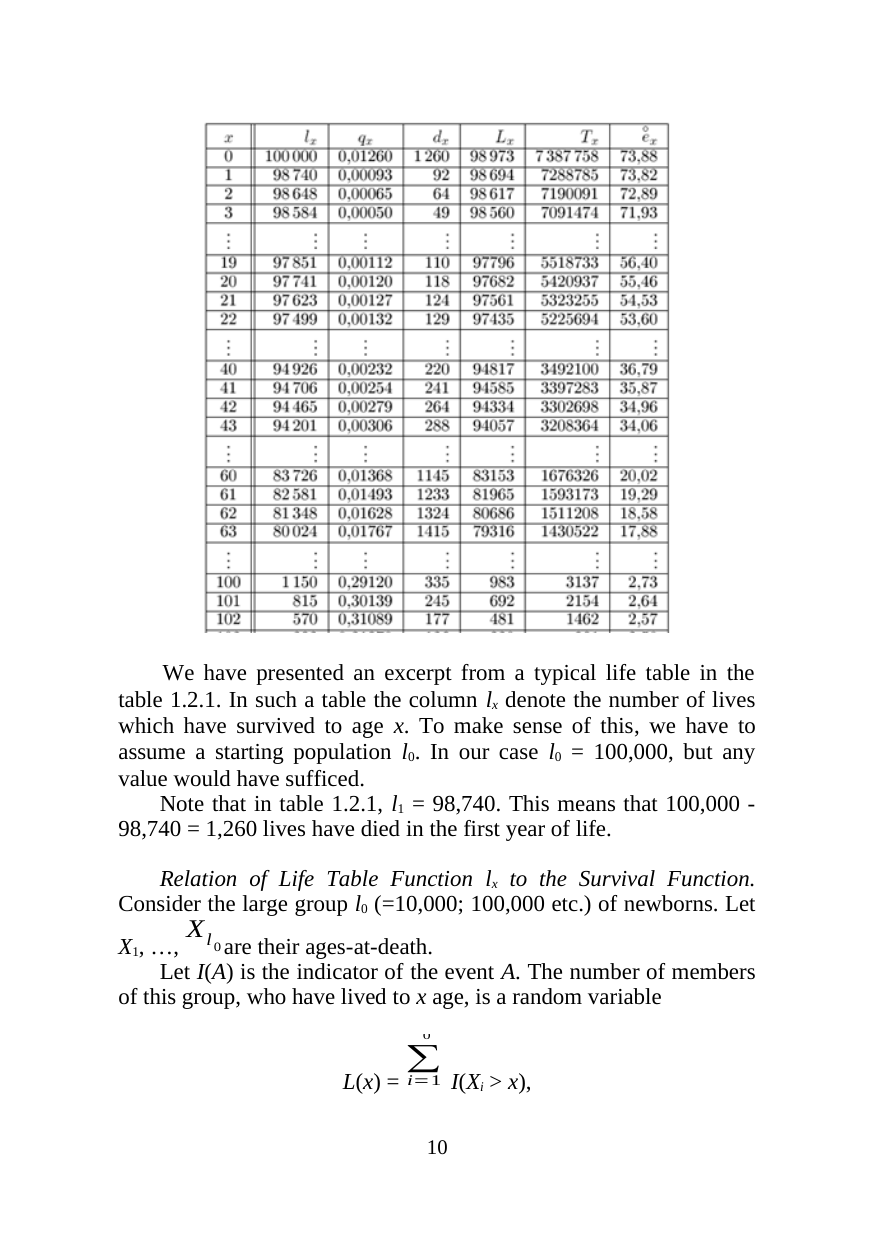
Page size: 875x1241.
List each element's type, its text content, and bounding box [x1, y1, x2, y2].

text Relation of Life Table Function lx to the Survival Function. Consider the large group l0 (=10,000; 100,000 etc.) of newborns. Let Х1, …, are their ages-аt-death. [118, 866, 756, 959]
text Let I(A) is the indicator of the event A. The number of members of this group, who have lived to x age, is a random variable [118, 959, 756, 1009]
text We have presented an excerpt from a typical life table in the table 1.2.1. In such a table the column lx denote the number of lives which have survived to age x. To make sense of this, we have to assume a starting population l0. In our case l0 = 100,000, but any value would have sufficed. [118, 659, 756, 791]
text Note that in table 1.2.1, l1 = 98,740. This means that 100,000 - 98,740 = 1,260 lives have died in the first year of life. [118, 791, 756, 841]
text L(x) = I(Хi > x), [118, 1034, 756, 1103]
picture [201, 118, 673, 633]
